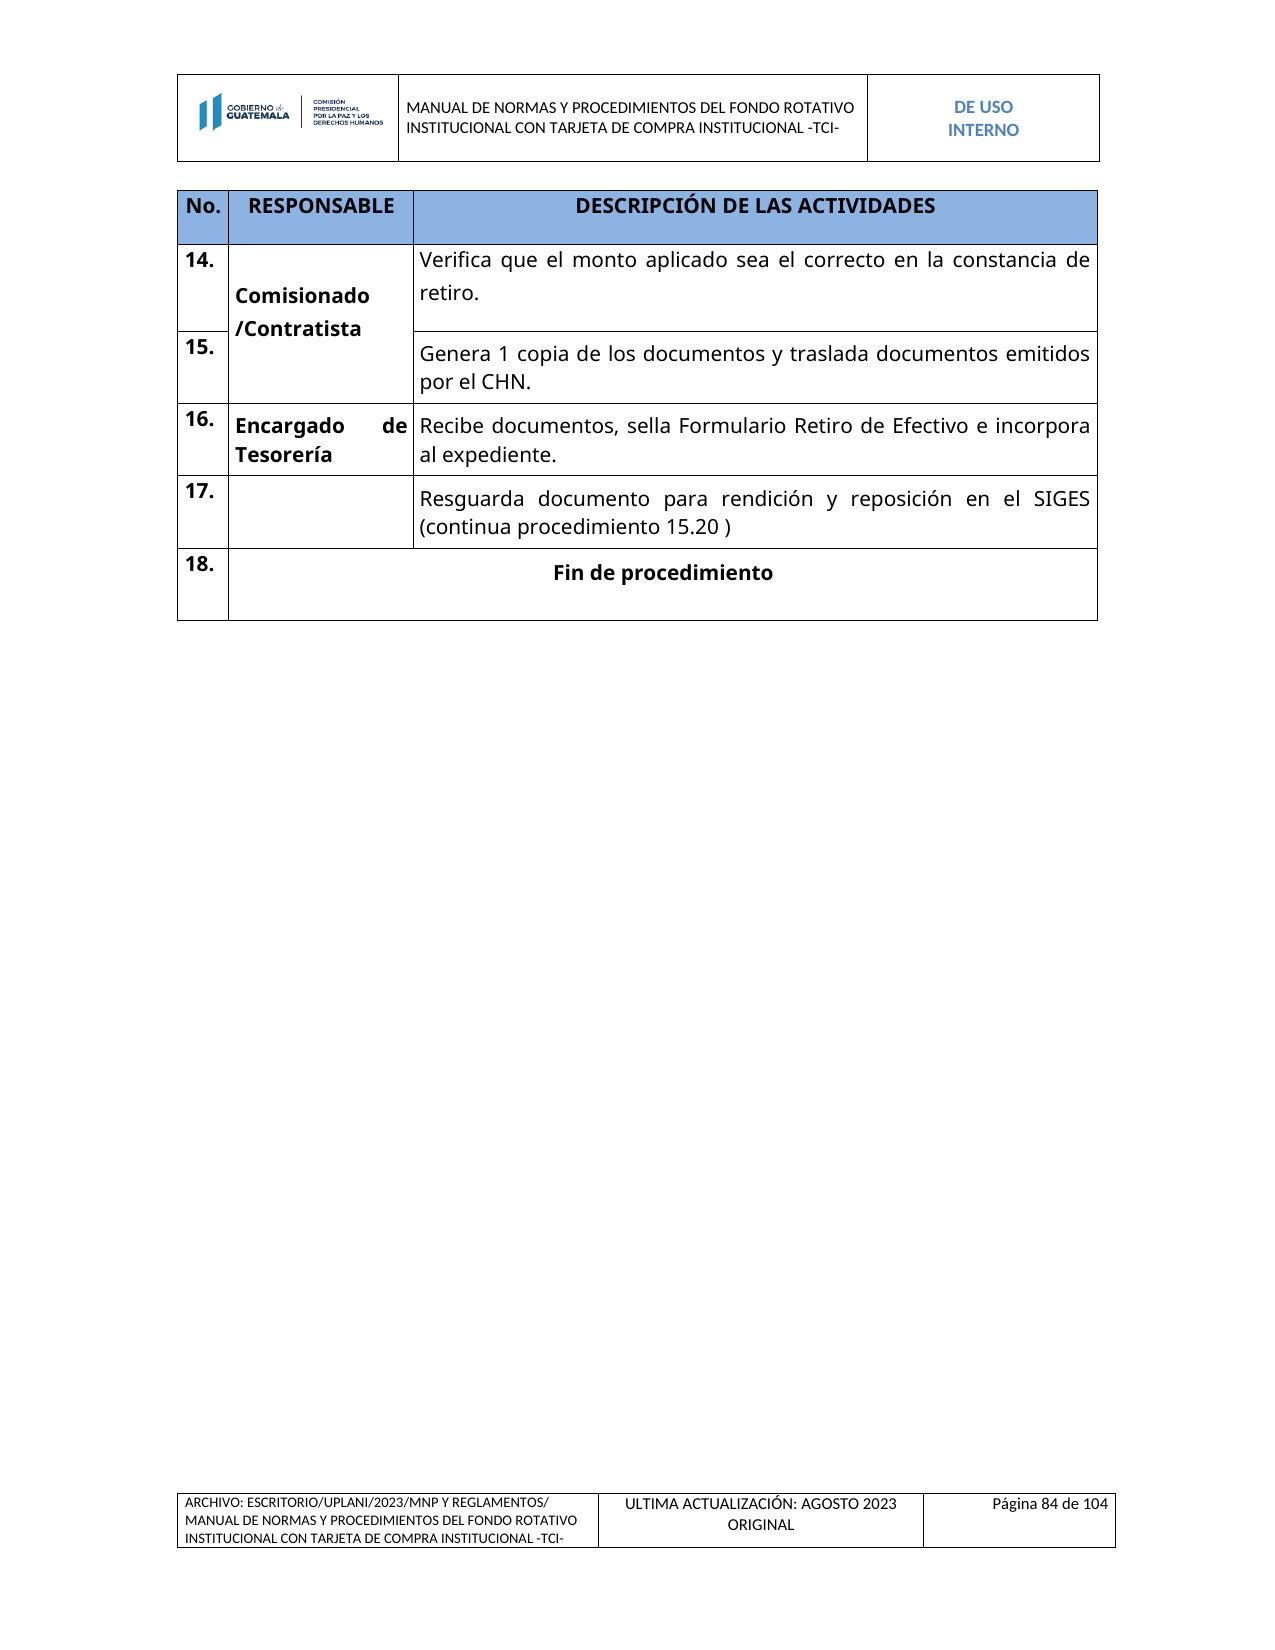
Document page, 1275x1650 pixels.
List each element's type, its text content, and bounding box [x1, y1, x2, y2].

table_cell Genera 1 copia de los documentos y traslada documentos emitidos por el CHN. [414, 332, 1097, 403]
table_cell Verifica que el monto aplicado sea el correcto en la constancia de retiro. [414, 245, 1097, 331]
table_cell [178, 476, 228, 548]
table_header No. [178, 191, 228, 244]
table_cell [178, 549, 228, 620]
table_header RESPONSABLE [229, 191, 413, 244]
table_cell [178, 404, 228, 475]
table_cell Fin de procedimiento [229, 549, 1097, 620]
table_cell Resguarda documento para rendición y reposición en el SIGES (continua procedimiento 15.20 ) [414, 476, 1097, 548]
table_cell Comisionado /Contratista [229, 245, 413, 403]
picture [183, 76, 398, 148]
table_cell Recibe documentos, sella Formulario Retiro de Efectivo e incorpora al expediente. [414, 404, 1097, 475]
table_header DESCRIPCIÓN DE LAS ACTIVIDADES [414, 191, 1097, 244]
table_cell Encargado de Tesorería [229, 404, 413, 475]
table_cell [178, 332, 228, 403]
table_cell [178, 245, 228, 331]
